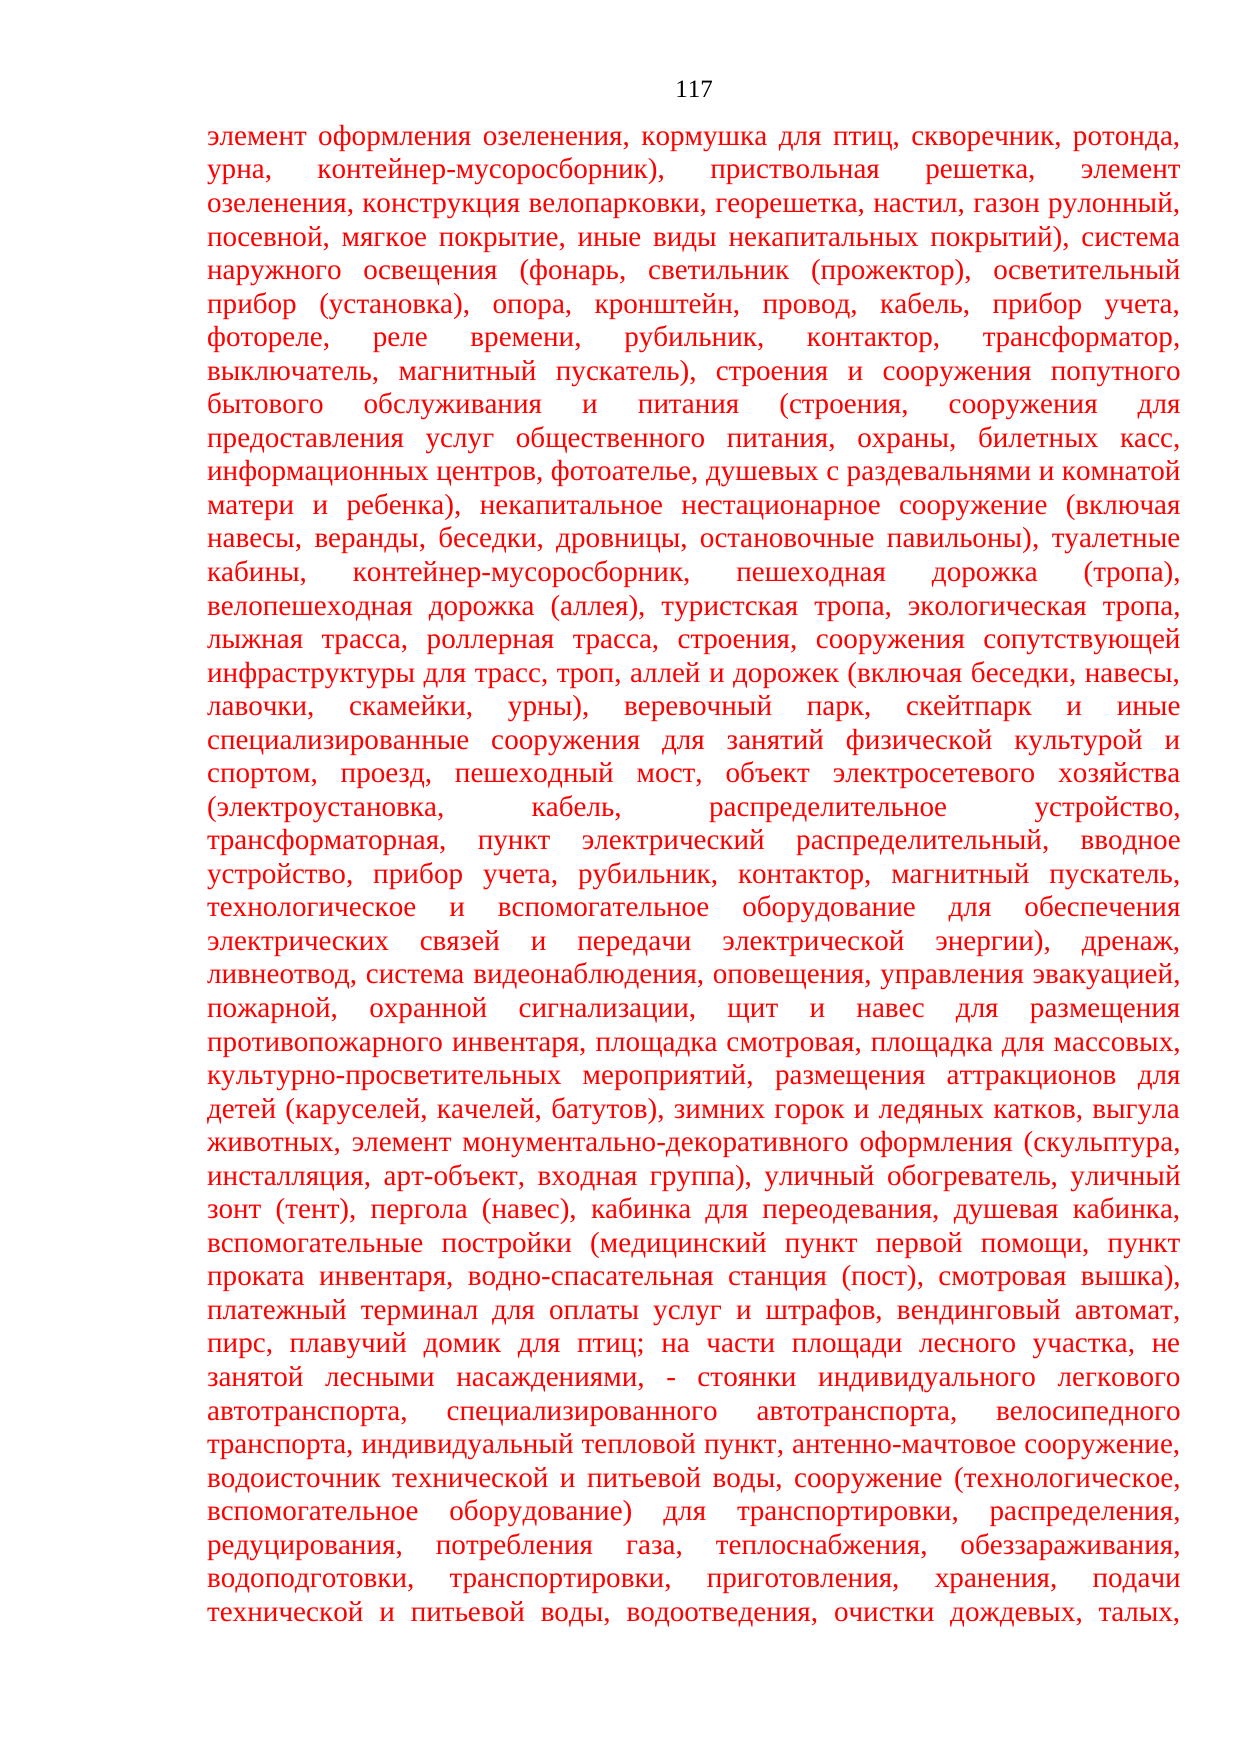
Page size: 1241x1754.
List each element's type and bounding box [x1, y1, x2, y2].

text [207, 118, 1181, 1627]
